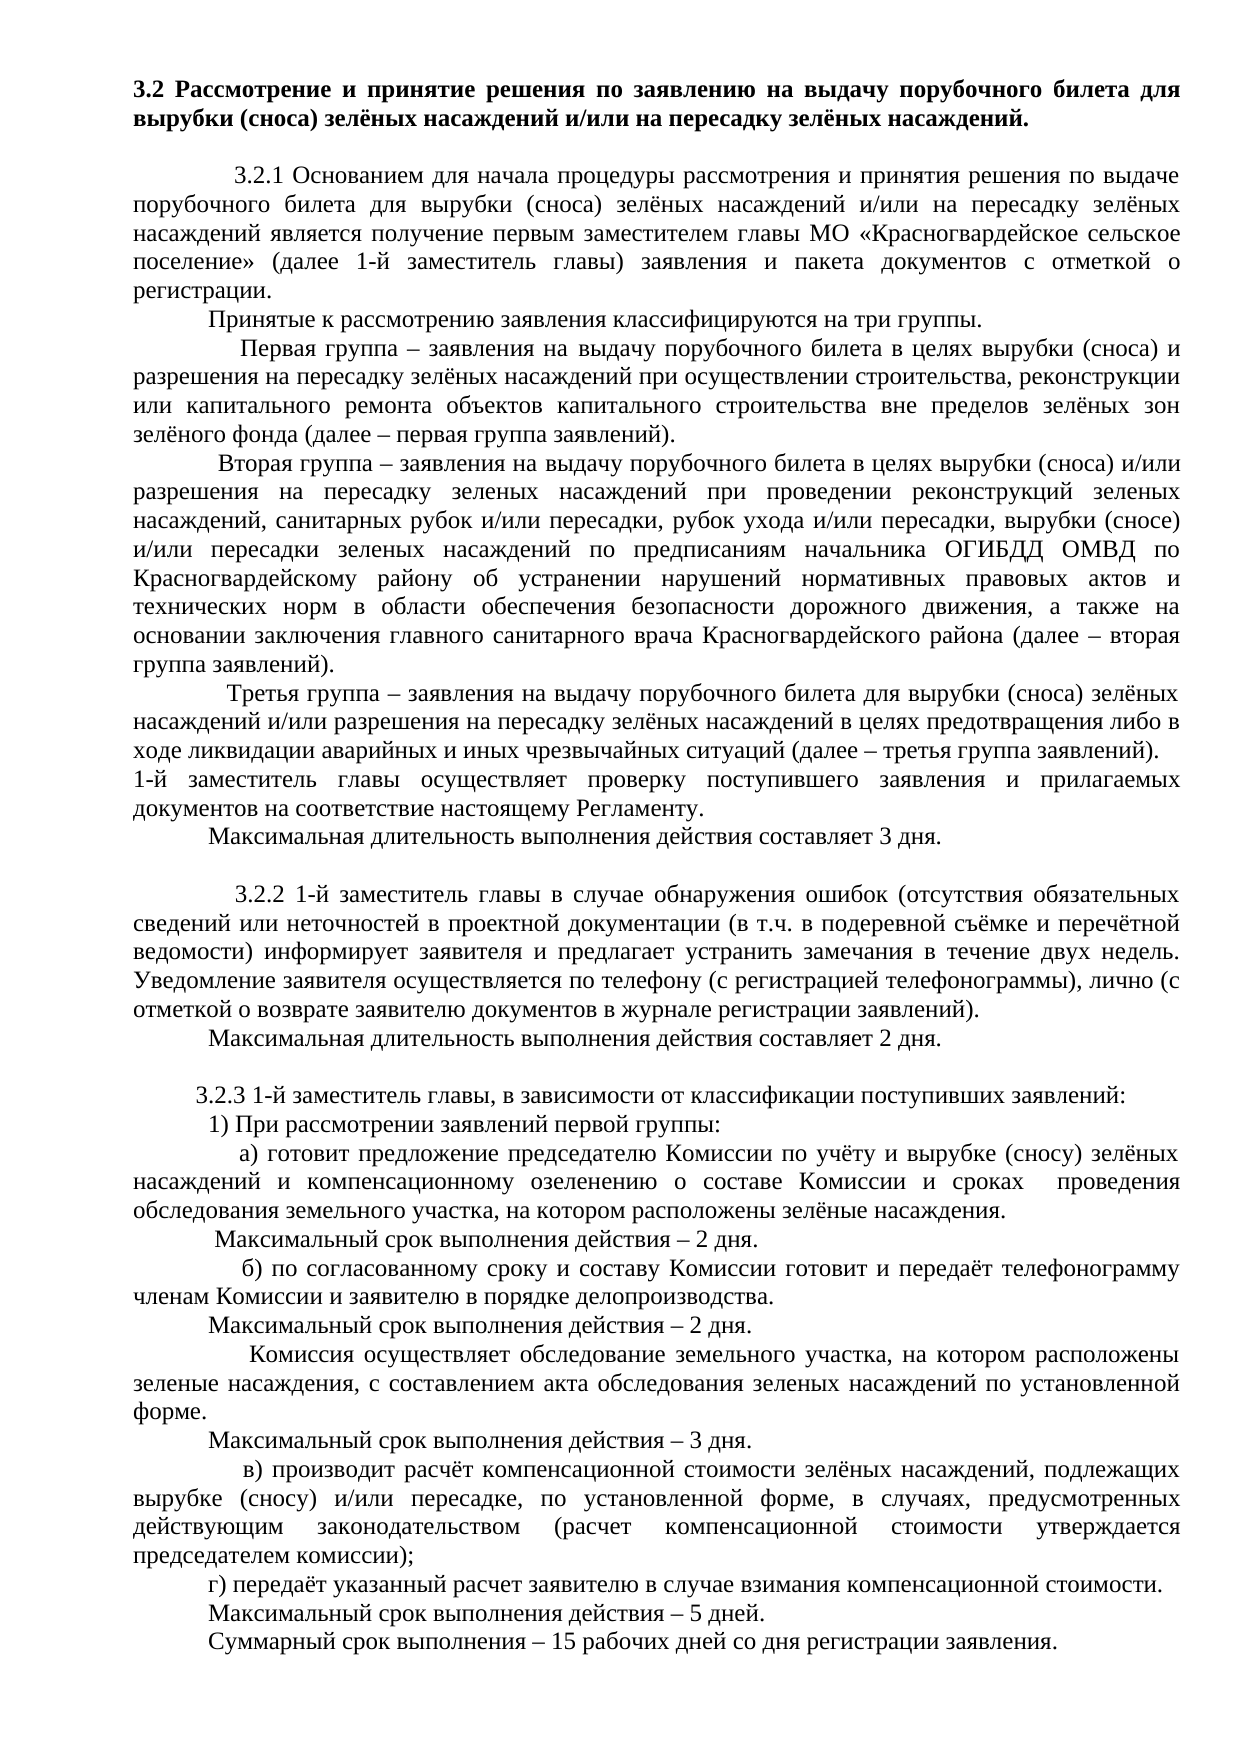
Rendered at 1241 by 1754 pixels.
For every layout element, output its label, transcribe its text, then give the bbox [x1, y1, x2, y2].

text а) готовит предложение председателю Комиссии по учёту и вырубке (сносу) зелёных насаждений и компенсационному озеленению о составе Комиссии и сроках проведения обследования земельного участка, на котором расположены зелёные насаждения. [133, 1138, 1181, 1224]
text 3.2.2 1-й заместитель главы в случае обнаружения ошибок (отсутствия обязательных сведений или неточностей в проектной документации (в т.ч. в подеревной съёмке и перечётной ведомости) информирует заявителя и предлагает устранить замечания в течение двух недель. Уведомление заявителя осуществляется по телефону (с регистрацией телефонограммы), лично (с отметкой о возврате заявителю документов в журнале регистрации заявлений). [133, 879, 1181, 1023]
text Максимальный срок выполнения действия – 3 дня. [133, 1425, 1181, 1454]
text Максимальный срок выполнения действия – 2 дня. [133, 1224, 1181, 1253]
text 3.2.3 1-й заместитель главы, в зависимости от классификации поступивших заявлений: [133, 1080, 1181, 1109]
text Максимальная длительность выполнения действия составляет 2 дня. [133, 1023, 1181, 1051]
text Первая группа – заявления на выдачу порубочного билета в целях вырубки (сноса) и разрешения на пересадку зелёных насаждений при осуществлении строительства, реконструкции или капитального ремонта объектов капитального строительства вне пределов зелёных зон зелёного фонда (далее – первая группа заявлений). [133, 333, 1181, 448]
text в) производит расчёт компенсационной стоимости зелёных насаждений, подлежащих вырубке (сносу) и/или пересадке, по установленной форме, в случаях, предусмотренных действующим законодательством (расчет компенсационной стоимости утверждается председателем комиссии); [133, 1454, 1181, 1569]
text Максимальный срок выполнения действия – 2 дня. [133, 1310, 1181, 1339]
text 3.2.1 Основанием для начала процедуры рассмотрения и принятия решения по выдаче порубочного билета для вырубки (сноса) зелёных насаждений и/или на пересадку зелёных насаждений является получение первым заместителем главы МО «Красногвардейское сельское поселение» (далее 1-й заместитель главы) заявления и пакета документов с отметкой о регистрации. [133, 160, 1181, 304]
text Максимальный срок выполнения действия – 5 дней. [133, 1598, 1181, 1626]
text Принятые к рассмотрению заявления классифицируются на три группы. [133, 304, 1181, 333]
text 3.2 Рассмотрение и принятие решения по заявлению на выдачу порубочного билета для вырубки (сноса) зелёных насаждений и/или на пересадку зелёных насаждений. [133, 74, 1181, 131]
text г) передаёт указанный расчет заявителю в случае взимания компенсационной стоимости. [133, 1569, 1181, 1598]
text Максимальная длительность выполнения действия составляет 3 дня. [133, 821, 1181, 850]
text Третья группа – заявления на выдачу порубочного билета для вырубки (сноса) зелёных насаждений и/или разрешения на пересадку зелёных насаждений в целях предотвращения либо в ходе ликвидации аварийных и иных чрезвычайных ситуаций (далее – третья группа заявлений). [133, 678, 1181, 764]
text Вторая группа – заявления на выдачу порубочного билета в целях вырубки (сноса) и/или разрешения на пересадку зеленых насаждений при проведении реконструкций зеленых насаждений, санитарных рубок и/или пересадки, рубок ухода и/или пересадки, вырубки (сносе) и/или пересадки зеленых насаждений по предписаниям начальника ОГИБДД ОМВД по Красногвардейскому району об устранении нарушений нормативных правовых актов и технических норм в области обеспечения безопасности дорожного движения, а также на основании заключения главного санитарного врача Красногвардейского района (далее – вторая группа заявлений). [133, 448, 1181, 678]
text 1-й заместитель главы осуществляет проверку поступившего заявления и прилагаемых документов на соответствие настоящему Регламенту. [133, 764, 1181, 821]
text б) по согласованному сроку и составу Комиссии готовит и передаёт телефонограмму членам Комиссии и заявителю в порядке делопроизводства. [133, 1253, 1181, 1310]
text 1) При рассмотрении заявлений первой группы: [133, 1109, 1181, 1138]
text Суммарный срок выполнения – 15 рабочих дней со дня регистрации заявления. [133, 1626, 1181, 1655]
